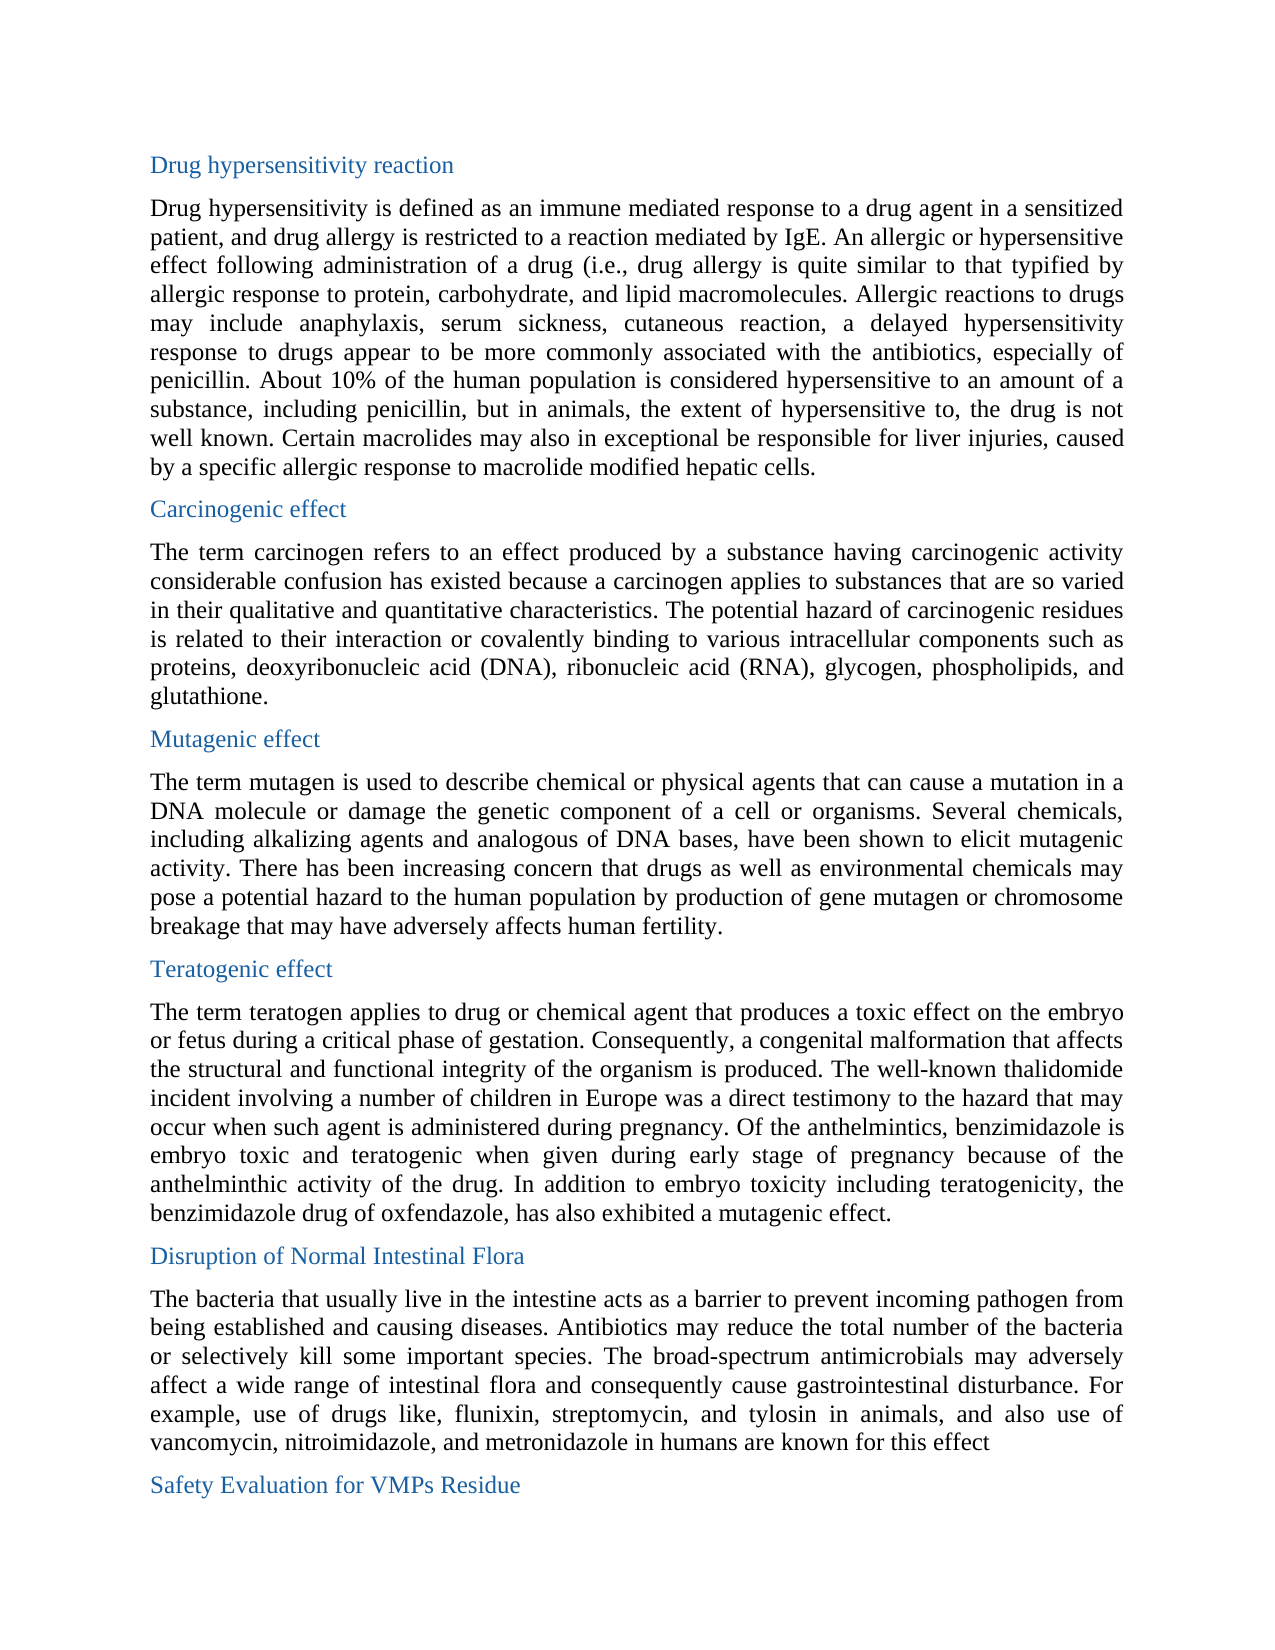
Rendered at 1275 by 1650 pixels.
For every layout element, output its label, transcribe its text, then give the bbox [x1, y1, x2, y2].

text The bacteria that usually live in the intestine acts as a barrier to prevent incoming pathogen from being established and causing diseases. Antibiotics may reduce the total number of the bacteria or selectively kill some important species. The broad-spectrum antimicrobials may adversely affect a wide range of intestinal flora and consequently cause gastrointestinal disturbance. For example, use of drugs like, flunixin, streptomycin, and tylosin in animals, and also use of vancomycin, nitroimidazole, and metronidazole in humans are known for this effect [150, 1284, 1125, 1456]
text The term teratogen applies to drug or chemical agent that produces a toxic effect on the embryo or fetus during a critical phase of gestation. Consequently, a congenital malformation that affects the structural and functional integrity of the organism is produced. The well-known thalidomide incident involving a number of children in Europe was a direct testimony to the hazard that may occur when such agent is administered during pregnancy. Of the anthelmintics, benzimidazole is embryo toxic and teratogenic when given during early stage of pregnancy because of the anthelminthic activity of the drug. In addition to embryo toxicity including teratogenicity, the benzimidazole drug of oxfendazole, has also exhibited a mutagenic effect. [150, 997, 1125, 1227]
text Mutagenic effect [150, 724, 1125, 753]
text Carcinogenic effect [150, 494, 1125, 523]
text The term carcinogen refers to an effect produced by a substance having carcinogenic activity considerable confusion has existed because a carcinogen applies to substances that are so varied in their qualitative and quantitative characteristics. The potential hazard of carcinogenic residues is related to their interaction or covalently binding to various intracellular components such as proteins, deoxyribonucleic acid (DNA), ribonucleic acid (RNA), glycogen, phospholipids, and glutathione. [150, 537, 1125, 710]
text Safety Evaluation for VMPs Residue [150, 1470, 1125, 1499]
text Teratogenic effect [150, 954, 1125, 982]
text Drug hypersensitivity is defined as an immune mediated response to a drug agent in a sensitized patient, and drug allergy is restricted to a reaction mediated by IgE. An allergic or hypersensitive effect following administration of a drug (i.e., drug allergy is quite similar to that typified by allergic response to protein, carbohydrate, and lipid macromolecules. Allergic reactions to drugs may include anaphylaxis, serum sickness, cutaneous reaction, a delayed hypersensitivity response to drugs appear to be more commonly associated with the antibiotics, especially of penicillin. About 10% of the human population is considered hypersensitive to an amount of a substance, including penicillin, but in animals, the extent of hypersensitive to, the drug is not well known. Certain macrolides may also in exceptional be responsible for liver injuries, caused by a specific allergic response to macrolide modified hepatic cells. [150, 193, 1125, 480]
text Disruption of Normal Intestinal Flora [150, 1241, 1125, 1269]
text The term mutagen is used to describe chemical or physical agents that can cause a mutation in a DNA molecule or damage the genetic component of a cell or organisms. Several chemicals, including alkalizing agents and analogous of DNA bases, have been shown to elicit mutagenic activity. There has been increasing concern that drugs as well as environmental chemicals may pose a potential hazard to the human population by production of gene mutagen or chromosome breakage that may have adversely affects human fertility. [150, 767, 1125, 939]
text Drug hypersensitivity reaction [150, 150, 1125, 179]
